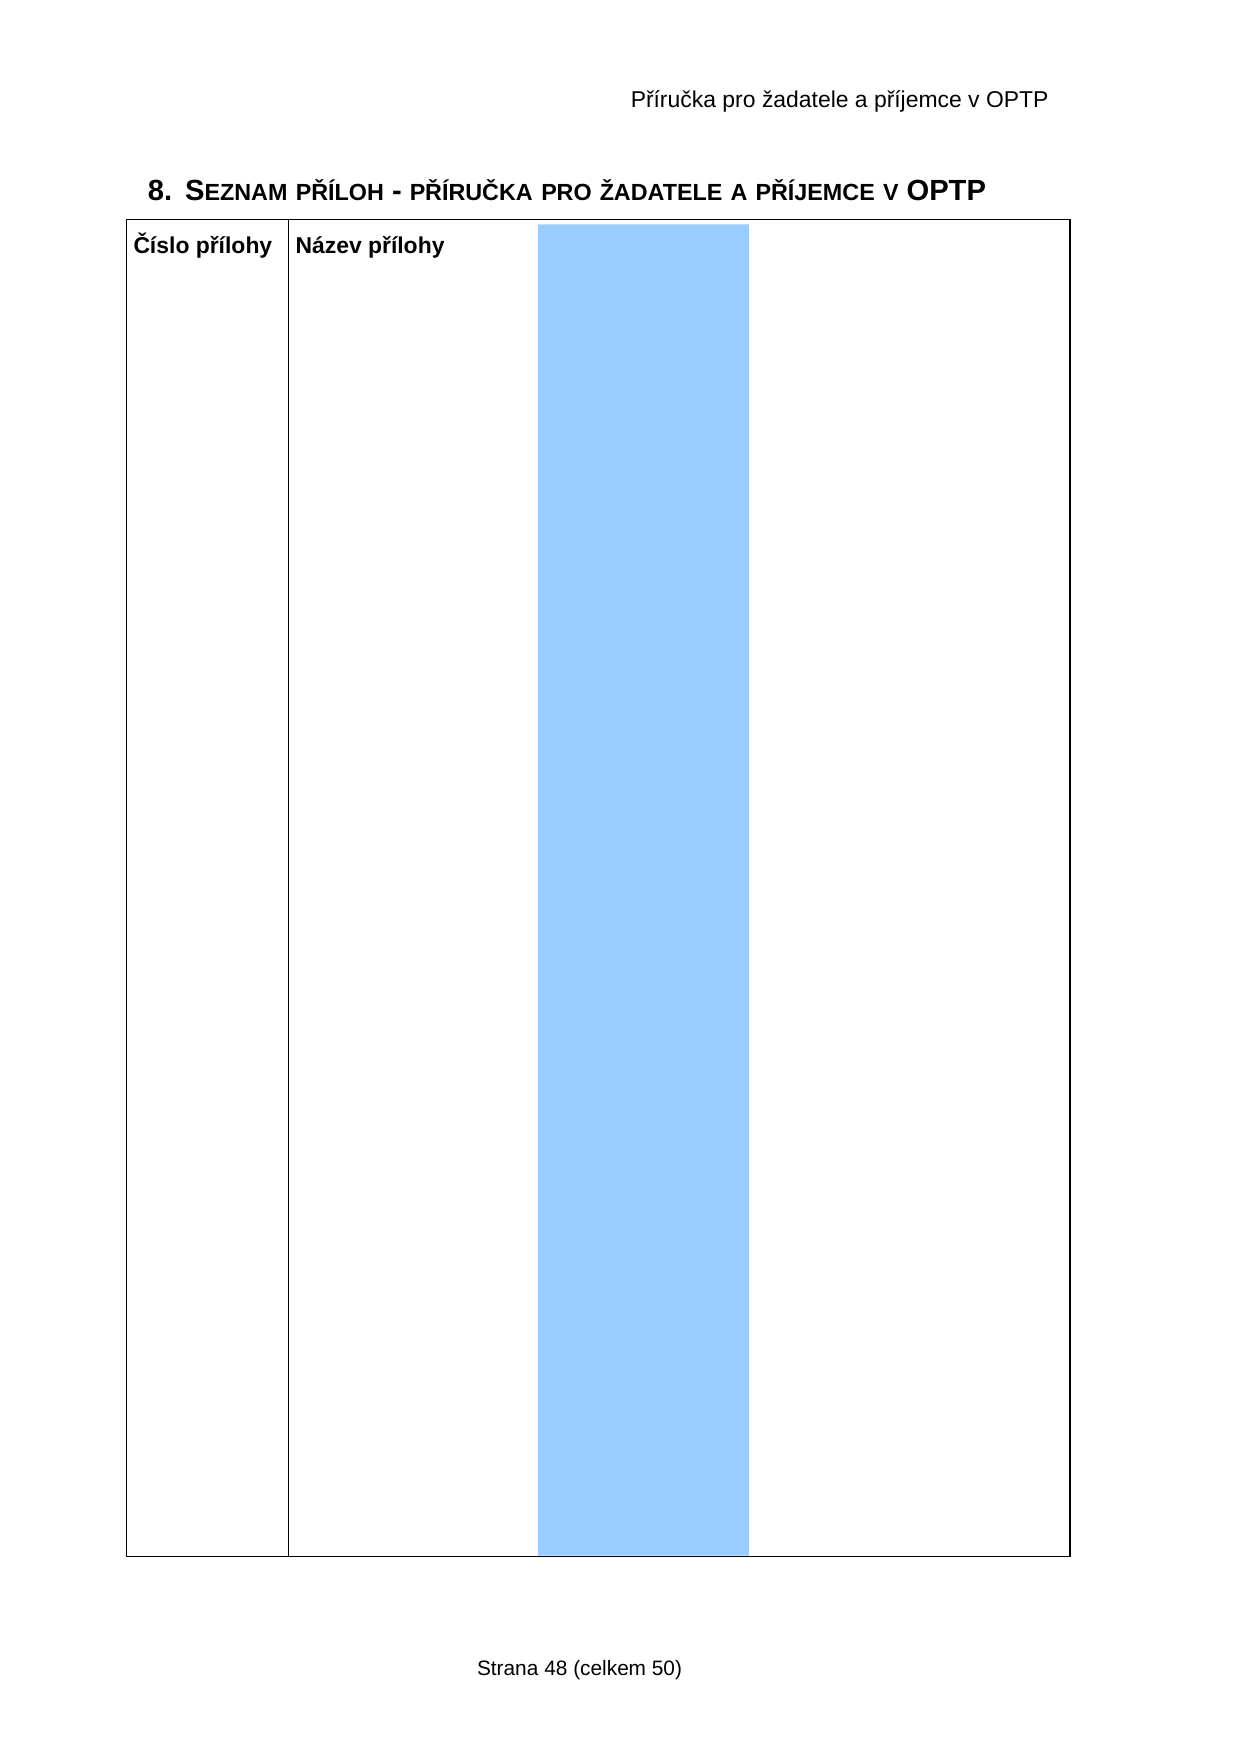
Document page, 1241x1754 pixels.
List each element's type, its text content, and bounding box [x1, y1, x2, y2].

table_header Název přílohy [289, 220, 1069, 1556]
table_header Číslo přílohy [127, 220, 288, 1556]
subtitle Seznam příloh - příručka pro žadatele a příjemce v OPTP [148, 173, 1048, 206]
